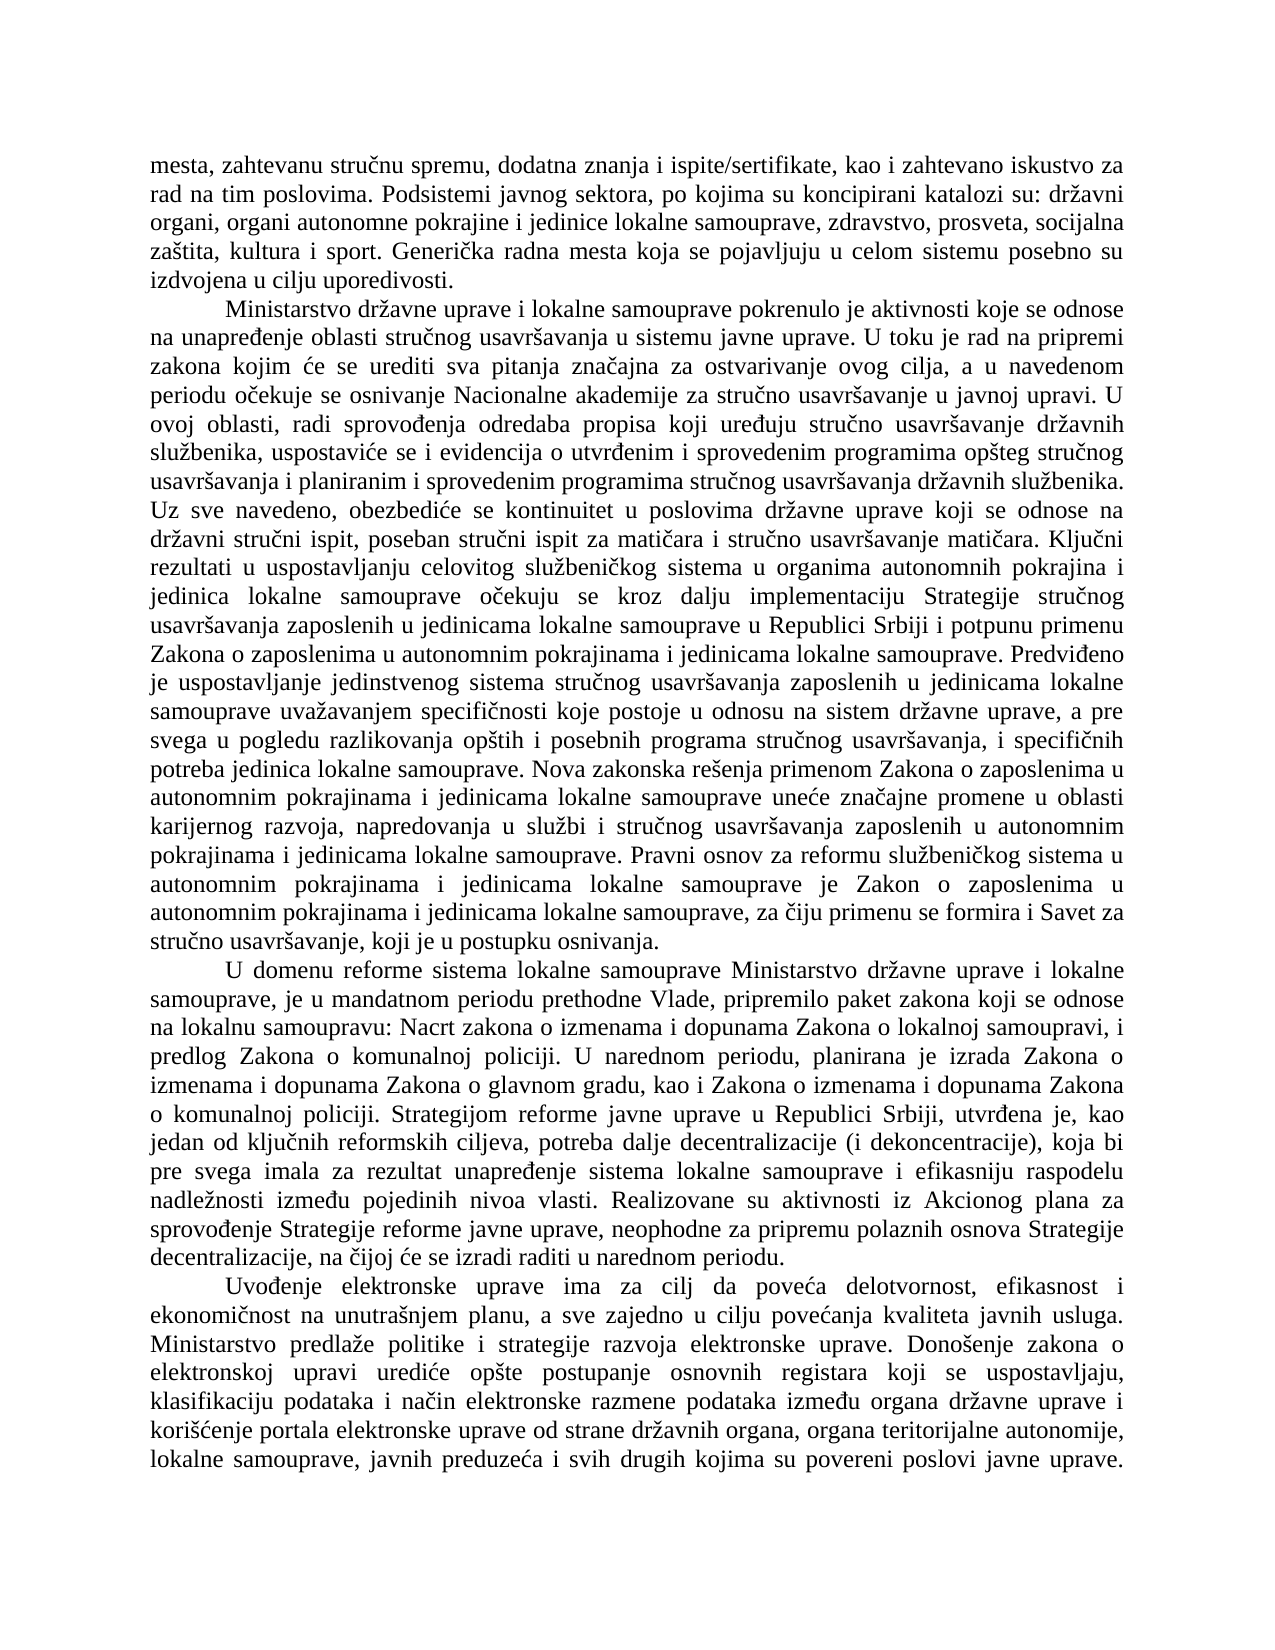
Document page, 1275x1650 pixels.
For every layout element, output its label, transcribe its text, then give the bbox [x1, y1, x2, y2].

text U domenu reforme sistema lokalne samouprave Ministarstvo državne uprave i lokalne samouprave, je u mandatnom periodu prethodne Vlade, pripremilo paket zakona koji se odnose na lokalnu samoupravu: Nacrt zakona o izmenama i dopunama Zakona o lokalnoj samoupravi, i predlog Zakona o komunalnoj policiji. U narednom periodu, planirana je izrada Zakona o izmenama i dopunama Zakona o glavnom gradu, kao i Zakona o izmenama i dopunama Zakona o komunalnoj policiji. Strategijom reforme javne uprave u Republici Srbiji, utvrđena je, kao jedan od ključnih reformskih ciljeva, potreba dalje decentralizacije (i dekoncentracije), koja bi pre svega imala za rezultat unapređenje sistema lokalne samouprave i efikasniju raspodelu nadležnosti između pojedinih nivoa vlasti. Realizovane su aktivnosti iz Akcionog plana za sprovođenje Strategije reforme javne uprave, neophodne za pripremu polaznih osnova Strategije decentralizacije, na čijoj će se izradi raditi u narednom periodu. [150, 955, 1125, 1271]
text Ministarstvo državne uprave i lokalne samouprave pokrenulo je aktivnosti koje se odnose na unapređenje oblasti stručnog usavršavanja u sistemu javne uprave. U toku je rad na pripremi zakona kojim će se urediti sva pitanja značajna za ostvarivanje ovog cilja, a u navedenom periodu očekuje se osnivanje Nacionalne akademije za stručno usavršavanje u javnoj upravi. U ovoj oblasti, radi sprovođenja odredaba propisa koji uređuju stručno usavršavanje državnih službenika, uspostaviće se i evidencija o utvrđenim i sprovedenim programima opšteg stručnog usavršavanja i planiranim i sprovedenim programima stručnog usavršavanja državnih službenika. Uz sve navedeno, obezbediće se kontinuitet u poslovima državne uprave koji se odnose na državni stručni ispit, poseban stručni ispit za matičara i stručno usavršavanje matičara. Ključni rezultati u uspostavljanju celovitog službeničkog sistema u organima autonomnih pokrajina i jedinica lokalne samouprave očekuju se kroz dalju implementaciju Strategije stručnog usavršavanja zaposlenih u jedinicama lokalne samouprave u Republici Srbiji i potpunu primenu Zakona o zaposlenima u autonomnim pokrajinama i jedinicama lokalne samouprave. Predviđeno je uspostavljanje jedinstvenog sistema stručnog usavršavanja zaposlenih u jedinicama lokalne samouprave uvažavanjem specifičnosti koje postoje u odnosu na sistem državne uprave, a pre svega u pogledu razlikovanja opštih i posebnih programa stručnog usavršavanja, i specifičnih potreba jedinica lokalne samouprave. Nova zakonska rešenja primenom Zakona o zaposlenima u autonomnim pokrajinama i jedinicama lokalne samouprave uneće značajne promene u oblasti karijernog razvoja, napredovanja u službi i stručnog usavršavanja zaposlenih u autonomnim pokrajinama i jedinicama lokalne samouprave. Pravni osnov za reformu službeničkog sistema u autonomnim pokrajinama i jedinicama lokalne samouprave je Zakon o zaposlenima u autonomnim pokrajinama i jedinicama lokalne samouprave, za čiju primenu se formira i Savet za stručno usavršavanje, koji je u postupku osnivanja. [150, 294, 1125, 955]
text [150, 1271, 1125, 1472]
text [150, 150, 1125, 294]
